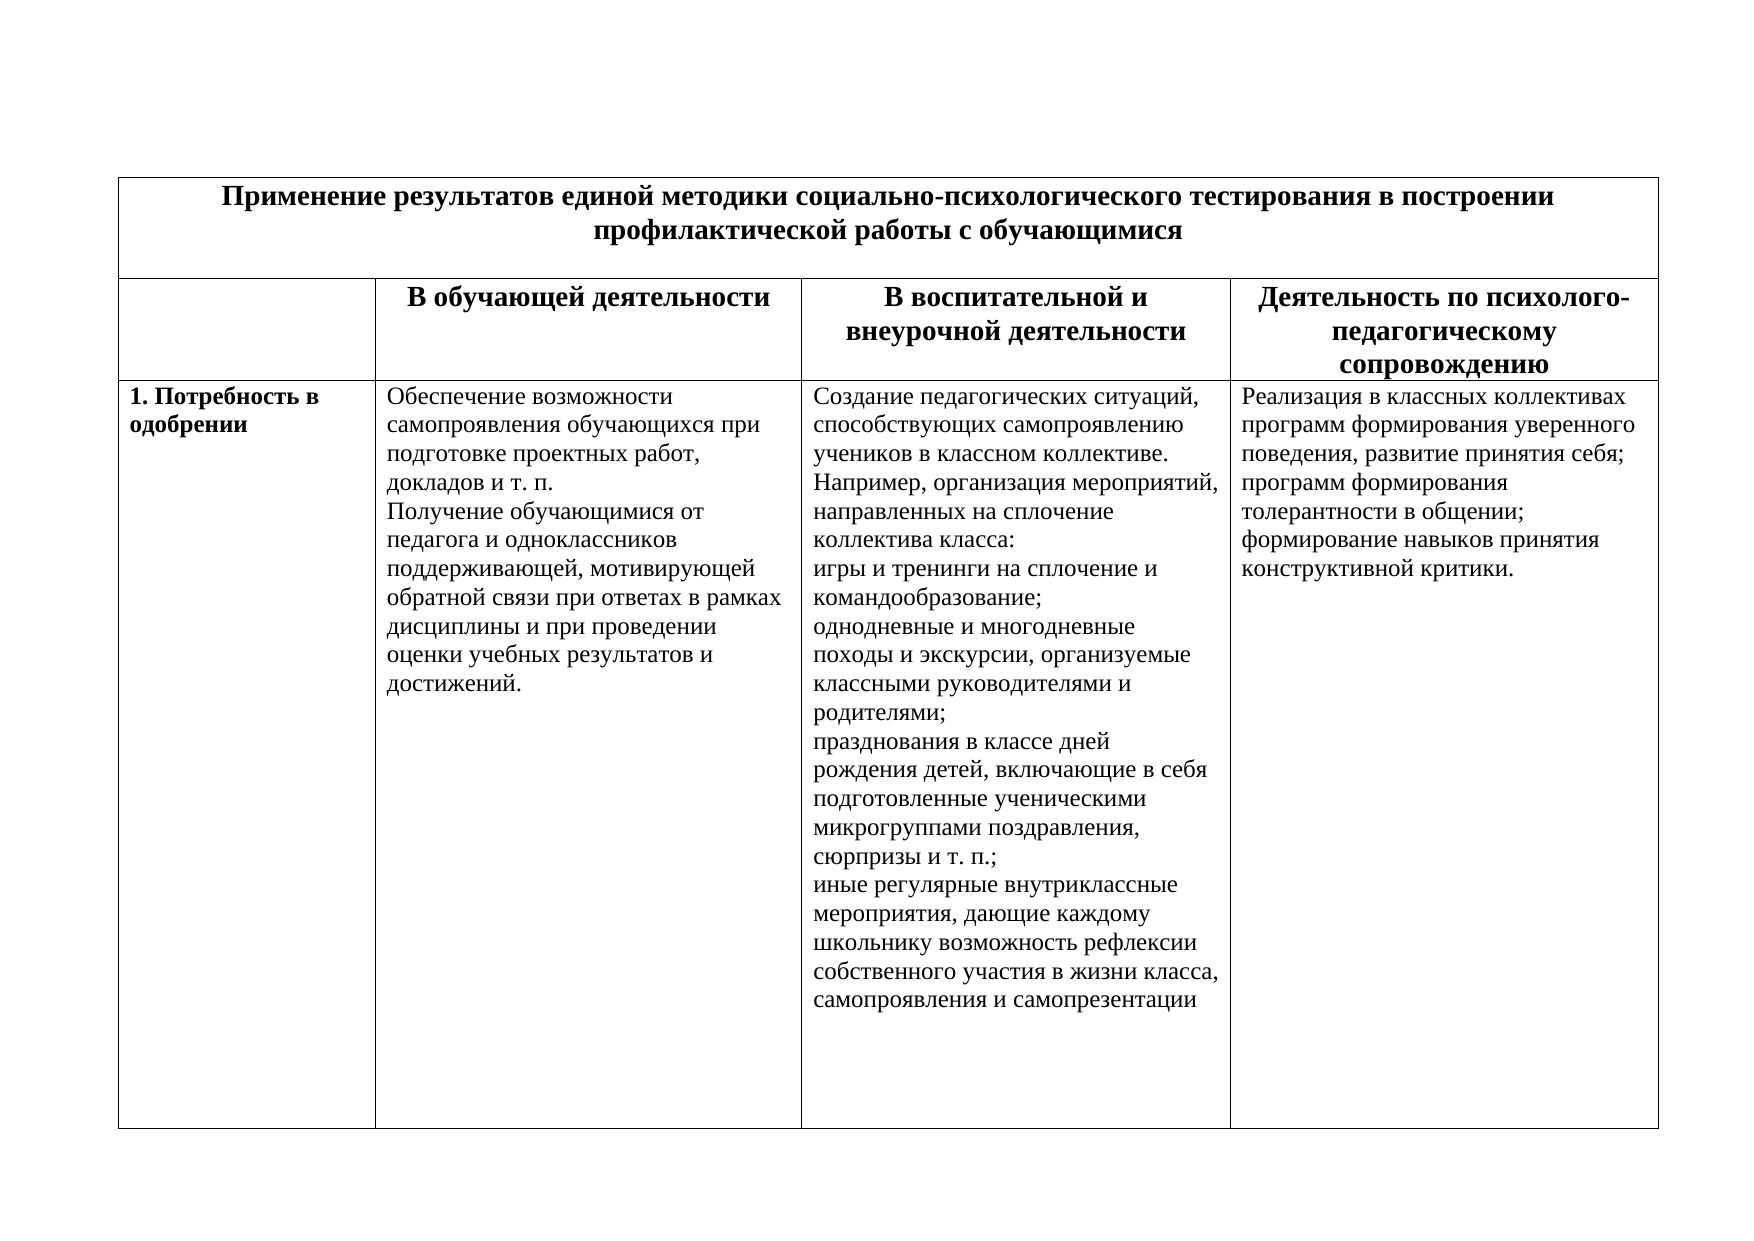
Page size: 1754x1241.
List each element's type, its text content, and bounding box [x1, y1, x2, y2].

table_cell [119, 279, 375, 380]
table_header Применение результатов единой методики социально-психологического тестирования в построении профилактической работы с обучающимися [119, 178, 1658, 278]
table_cell В обучающей деятельности [376, 279, 801, 380]
table_cell Обеспечение возможности самопроявления обучающихся при подготовке проектных работ, докладов и т. п. Получение обучающимися от педагога и одноклассников поддерживающей, мотивирующей обратной связи при ответах в рамках дисциплины и при проведении оценки учебных результатов и достижений. [376, 381, 801, 1128]
table_cell В воспитательной и внеурочной деятельности [802, 279, 1230, 380]
table_cell 1. Потребность в одобрении [119, 381, 375, 1128]
table_cell Создание педагогических ситуаций, способствующих самопроявлению учеников в классном коллективе. Например, организация мероприятий, направленных на сплочение коллектива класса: игры и тренинги на сплочение и командообразование; однодневные и многодневные походы и экскурсии, организуемые классными руководителями и родителями; празднования в классе дней рождения детей, включающие в себя подготовленные ученическими микрогруппами поздравления, сюрпризы и т. п.; иные регулярные внутриклассные мероприятия, дающие каждому школьнику возможность рефлексии собственного участия в жизни класса, самопроявления и самопрезентации [802, 381, 1230, 1128]
table_cell Реализация в классных коллективах программ формирования уверенного поведения, развитие принятия себя; программ формирования толерантности в общении; формирование навыков принятия конструктивной критики. [1231, 381, 1658, 1128]
table_cell Деятельность по психолого-педагогическому сопровождению [1231, 279, 1658, 380]
